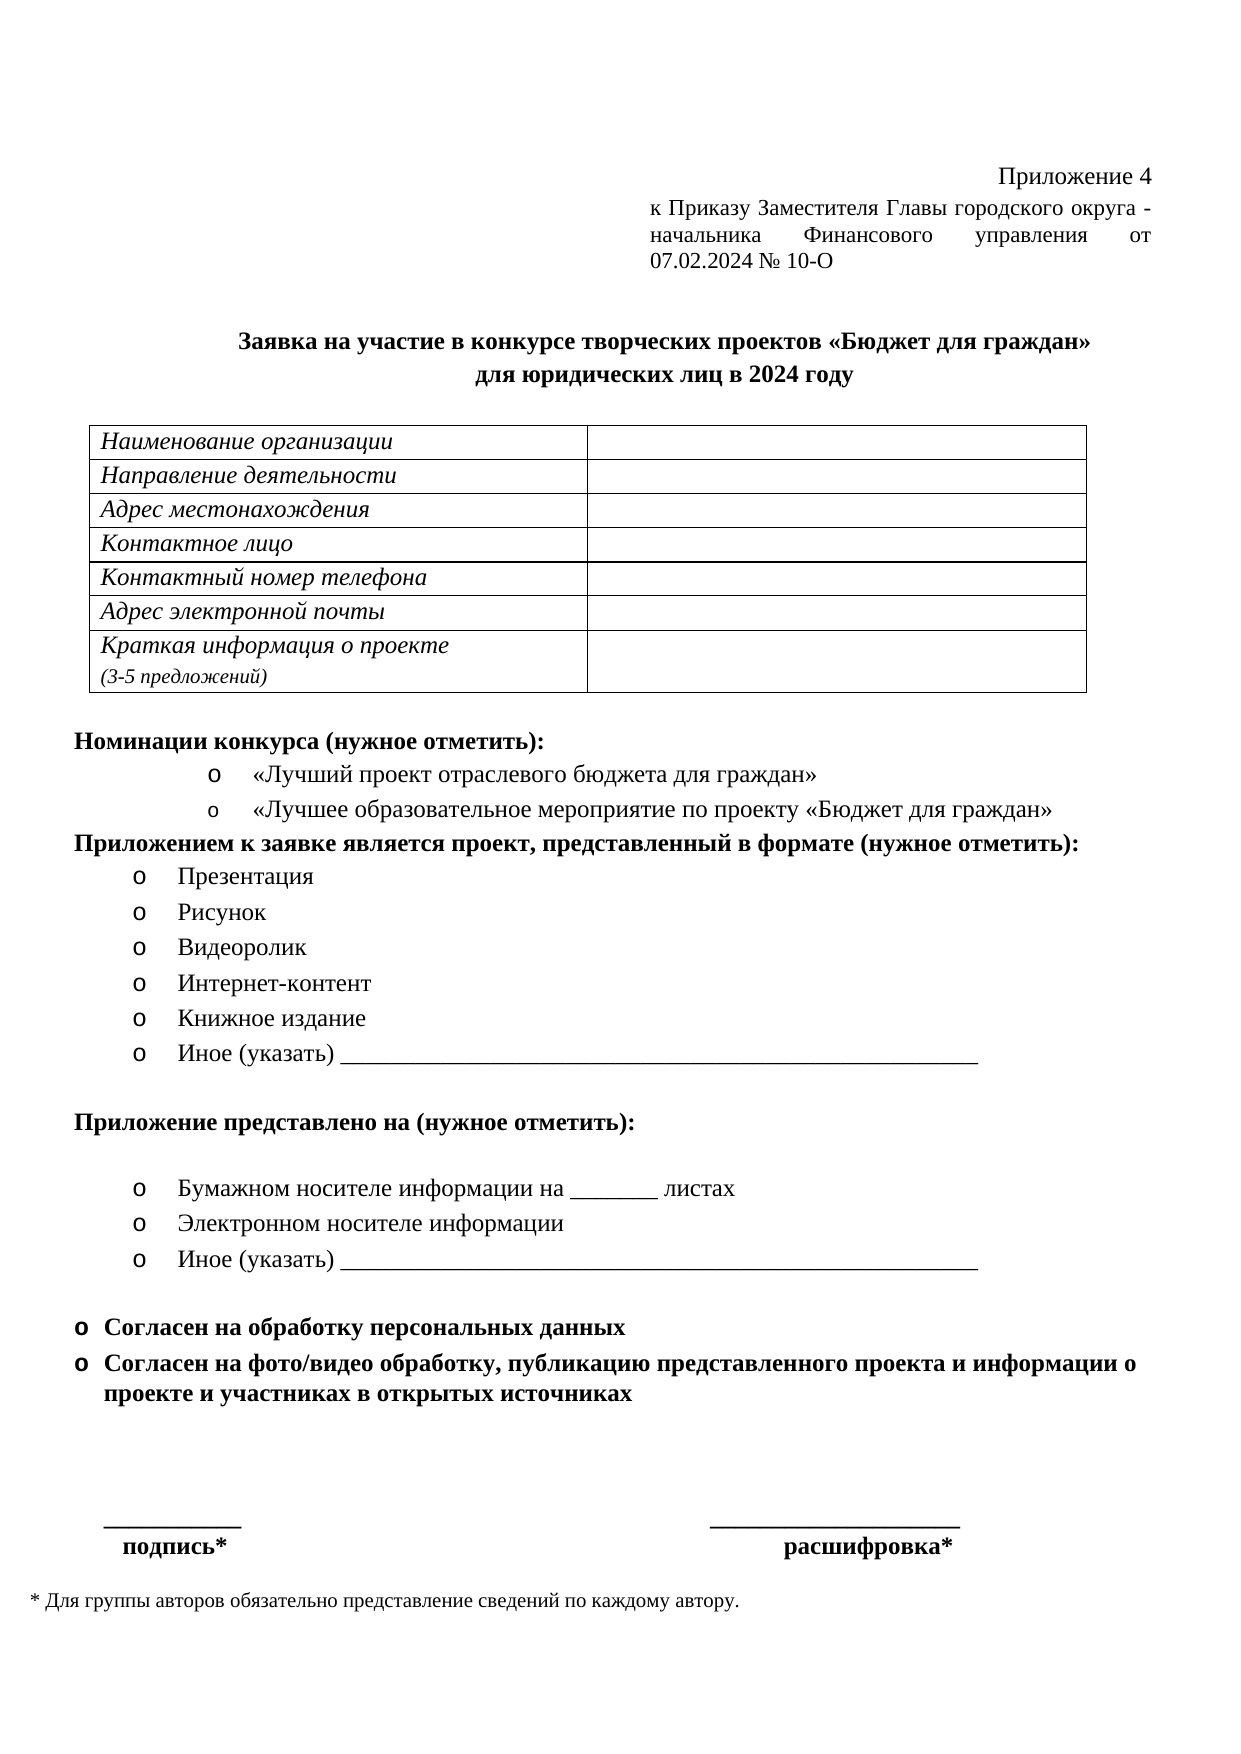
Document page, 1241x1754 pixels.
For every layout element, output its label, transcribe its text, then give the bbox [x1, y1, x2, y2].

table_header Наименование организации [90, 426, 587, 459]
list Согласен на обработку персональных данных [74, 1312, 1152, 1343]
text * Для группы авторов обязательно представление сведений по каждому автору. [29, 1588, 1152, 1612]
table_cell [588, 528, 1086, 561]
table_cell Адрес местонахождения [90, 494, 587, 527]
list Книжное издание [103, 1003, 1152, 1034]
table_cell Адрес электронной почты [90, 596, 587, 629]
list «Лучшее образовательное мероприятие по проекту «Бюджет для граждан» [207, 794, 1152, 824]
list Видеоролик [103, 932, 1152, 963]
table_cell [588, 596, 1086, 629]
table_cell Контактное лицо [90, 528, 587, 561]
text ___________ ____________________ [103, 1502, 1152, 1531]
table_cell Направление деятельности [90, 460, 587, 493]
text подпись* расшифровка* [103, 1531, 1152, 1559]
text Заявка на участие в конкурсе творческих проектов «Бюджет для граждан» [89, 326, 1152, 355]
table_cell [588, 631, 1086, 692]
table_cell [588, 563, 1086, 595]
list Электронном носителе информации [103, 1208, 1152, 1239]
list Бумажном носителе информации на _______ листах [103, 1173, 1152, 1204]
list Рисунок [103, 897, 1152, 928]
text Приложение 4 [89, 161, 1152, 190]
list Интернет-контент [103, 968, 1152, 998]
text Приложение представлено на (нужное отметить): [74, 1107, 1152, 1136]
list Иное (указать) ___________________________________________________ [103, 1244, 1152, 1274]
table_header [588, 426, 1086, 459]
table_cell Контактный номер телефона [90, 563, 587, 595]
list Согласен на фото/видео обработку, публикацию представленного проекта и информации о проекте и участниках в открытых источниках [74, 1348, 1152, 1407]
text для юридических лиц в 2024 году [89, 359, 1152, 388]
list «Лучший проект отраслевого бюджета для граждан» [207, 759, 1152, 790]
text Номинации конкурса (нужное отметить): [74, 726, 1152, 755]
list Презентация [103, 861, 1152, 892]
table_cell Краткая информация о проекте (3-5 предложений) [90, 631, 587, 692]
text к Приказу Заместителя Главы городского округа - начальника Финансового управления от 07.02.2024 № 10-О [650, 194, 1152, 273]
list Иное (указать) ___________________________________________________ [103, 1038, 1152, 1069]
text Приложением к заявке является проект, представленный в формате (нужное отметить): [74, 828, 1167, 857]
table_cell [588, 494, 1086, 527]
table_cell [588, 460, 1086, 493]
